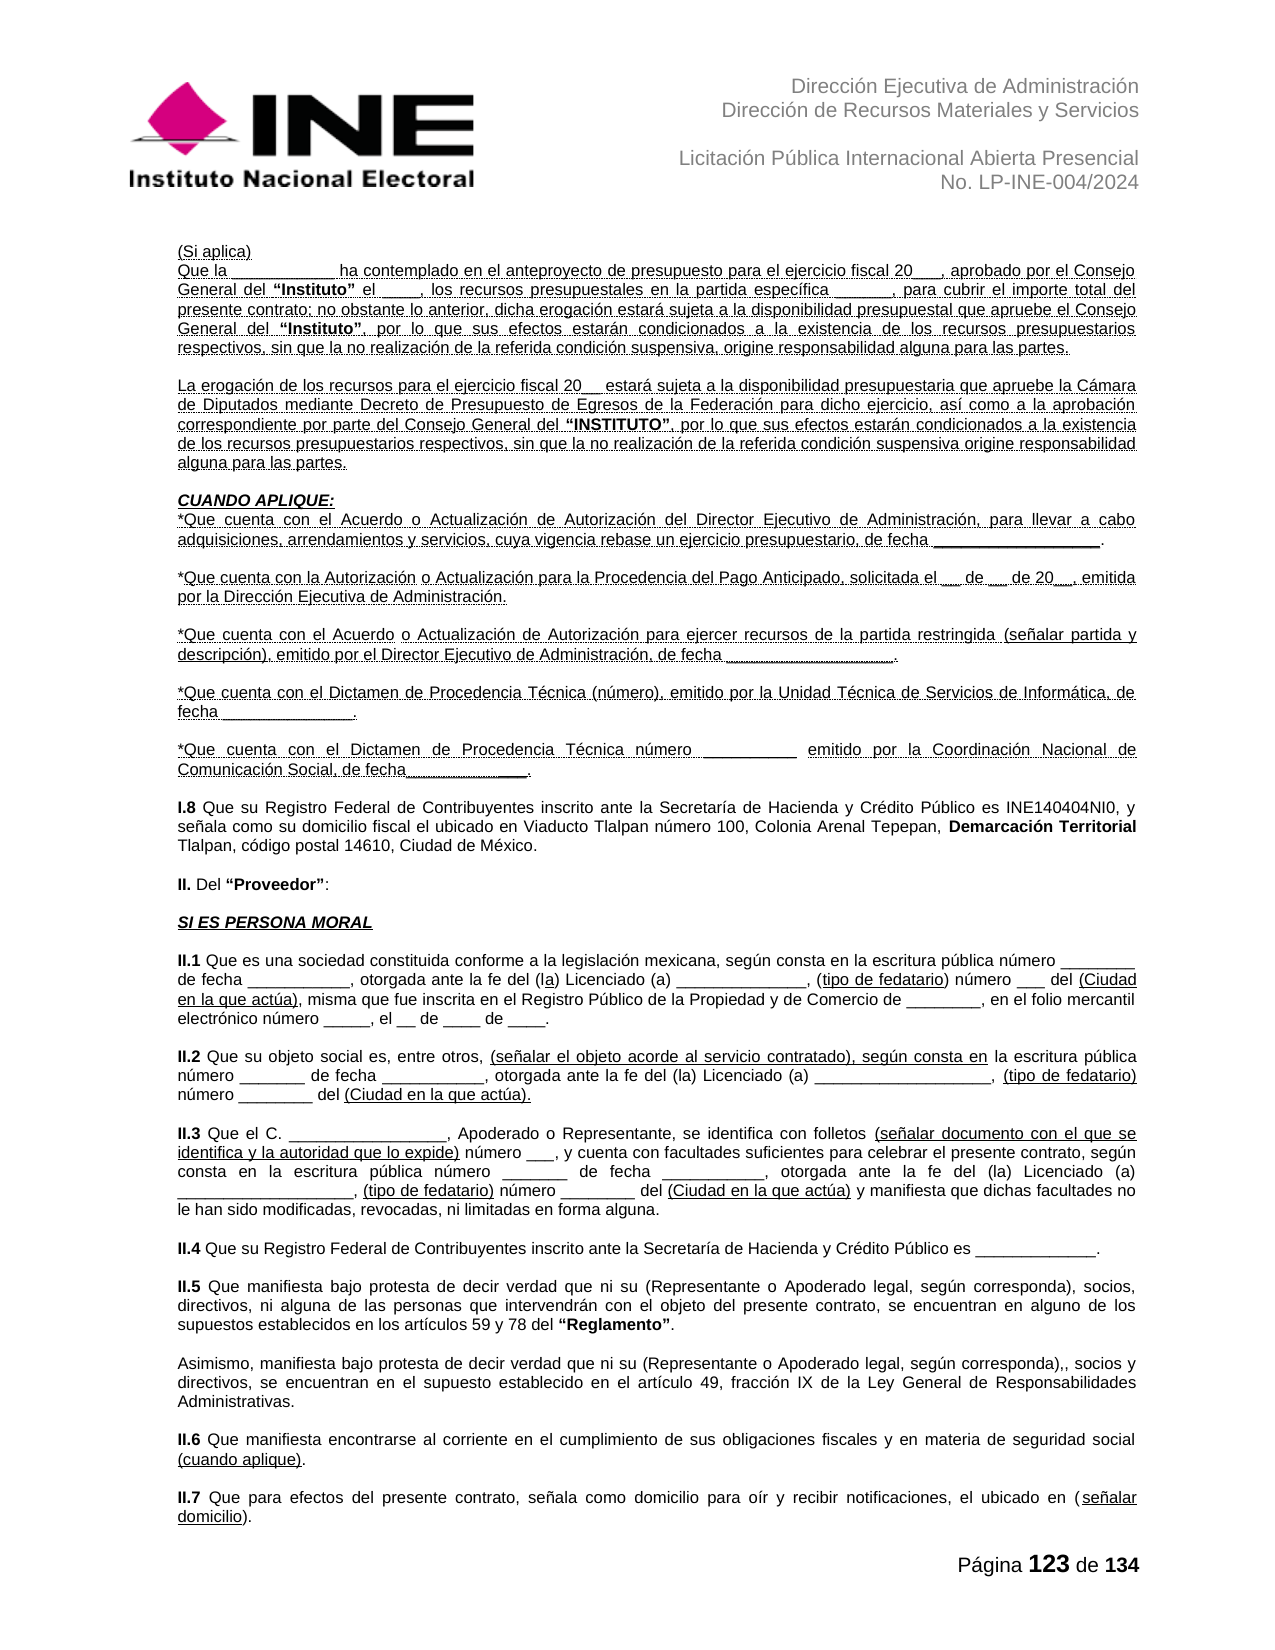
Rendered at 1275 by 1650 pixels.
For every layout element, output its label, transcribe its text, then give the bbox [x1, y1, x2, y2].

text II.7 Que para efectos del presente contrato, señala como domicilio para oír y recibir notificaciones, el ubicado en (señalar domicilio). [177, 1488, 1137, 1526]
text II.5 Que manifiesta bajo protesta de decir verdad que ni su (Representante o Apoderado legal, según corresponda), socios, directivos, ni alguna de las personas que intervendrán con el objeto del presente contrato, se encuentran en alguno de los supuestos establecidos en los artículos 59 y 78 del “Reglamento”. [177, 1277, 1137, 1334]
text II. Del “Proveedor”: [177, 874, 1137, 893]
text II.6 Que manifiesta encontrarse al corriente en el cumplimiento de sus obligaciones fiscales y en materia de seguridad social (cuando aplique). [177, 1430, 1137, 1468]
text La erogación de los recursos para el ejercicio fiscal 20__ estará sujeta a la disponibilidad presupuestaria que apruebe la Cámara de Diputados mediante Decreto de Presupuesto de Egresos de la Federación para dicho ejercicio, así como a la aprobación correspondiente por parte del Consejo General del “INSTITUTO”, por lo que sus efectos estarán condicionados a la existencia de los recursos presupuestarios respectivos, sin que la no realización de la referida condición suspensiva origine responsabilidad alguna para las partes. [177, 376, 1137, 472]
text (Si aplica) [177, 242, 1137, 261]
text *Que cuenta con el Dictamen de Procedencia Técnica número __________ emitido por la Coordinación Nacional de Comunicación Social, de fecha_____________. [177, 740, 1137, 778]
text Asimismo, manifiesta bajo protesta de decir verdad que ni su (Representante o Apoderado legal, según corresponda),, socios y directivos, se encuentran en el supuesto establecido en el artículo 49, fracción IX de la Ley General de Responsabilidades Administrativas. [177, 1353, 1137, 1411]
text I.8 Que su Registro Federal de Contribuyentes inscrito ante la Secretaría de Hacienda y Crédito Público es INE140404NI0, y señala como su domicilio fiscal el ubicado en Viaducto Tlalpan número 100, Colonia Arenal Tepepan, Demarcación Territorial Tlalpan, código postal 14610, Ciudad de México. [177, 798, 1137, 855]
text *Que cuenta con el Acuerdo o Actualización de Autorización para ejercer recursos de la partida restringida (señalar partida y descripción), emitido por el Director Ejecutivo de Administración, de fecha __________________. [177, 625, 1137, 663]
text II.3 Que el C. _________________, Apoderado o Representante, se identifica con folletos (señalar documento con el que se identifica y la autoridad que lo expide) número ___, y cuenta con facultades suficientes para celebrar el presente contrato, según consta en la escritura pública número _______ de fecha ___________, otorgada ante la fe del (la) Licenciado (a) ___________________, (tipo de fedatario) número ________ del (Ciudad en la que actúa) y manifiesta que dichas facultades no le han sido modificadas, revocadas, ni limitadas en forma alguna. [177, 1123, 1137, 1162]
text II.1 Que es una sociedad constituida conforme a la legislación mexicana, según consta en la escritura pública número ________ de fecha ___________, otorgada ante la fe del (la) Licenciado (a) ______________, (tipo de fedatario) número ___ del (Ciudad en la que actúa), misma que fue inscrita en el Registro Público de la Propiedad y de Comercio de ________, en el folio mercantil electrónico número _____, el __ de ____ de ____. [177, 951, 1137, 1028]
text II.4 Que su Registro Federal de Contribuyentes inscrito ante la Secretaría de Hacienda y Crédito Público es _____________. [177, 1238, 1137, 1258]
text *Que cuenta con la Autorización o Actualización para la Procedencia del Pago Anticipado, solicitada el __ de __ de 20__, emitida por la Dirección Ejecutiva de Administración. [177, 568, 1137, 606]
text CUANDO APLIQUE: [177, 491, 1137, 510]
text *Que cuenta con el Acuerdo o Actualización de Autorización del Director Ejecutivo de Administración, para llevar a cabo adquisiciones, arrendamientos y servicios, cuya vigencia rebase un ejercicio presupuestario, de fecha __________________. [177, 510, 1137, 548]
picture [129, 82, 474, 187]
text *Que cuenta con el Dictamen de Procedencia Técnica (número), emitido por la Unidad Técnica de Servicios de Informática, de fecha ______________. [177, 683, 1137, 721]
text Que la ___________ ha contemplado en el anteproyecto de presupuesto para el ejercicio fiscal 20___, aprobado por el Consejo General del “Instituto” el ____, los recursos presupuestales en la partida específica ______, para cubrir el importe total del presente contrato; no obstante lo anterior, dicha erogación estará sujeta a la disponibilidad presupuestal que apruebe el Consejo General del “Instituto”, por lo que sus efectos estarán condicionados a la existencia de los recursos presupuestarios respectivos, sin que la no realización de la referida condición suspensiva, origine responsabilidad alguna para las partes. [177, 261, 1137, 357]
text SI ES PERSONA MORAL [177, 913, 1137, 932]
